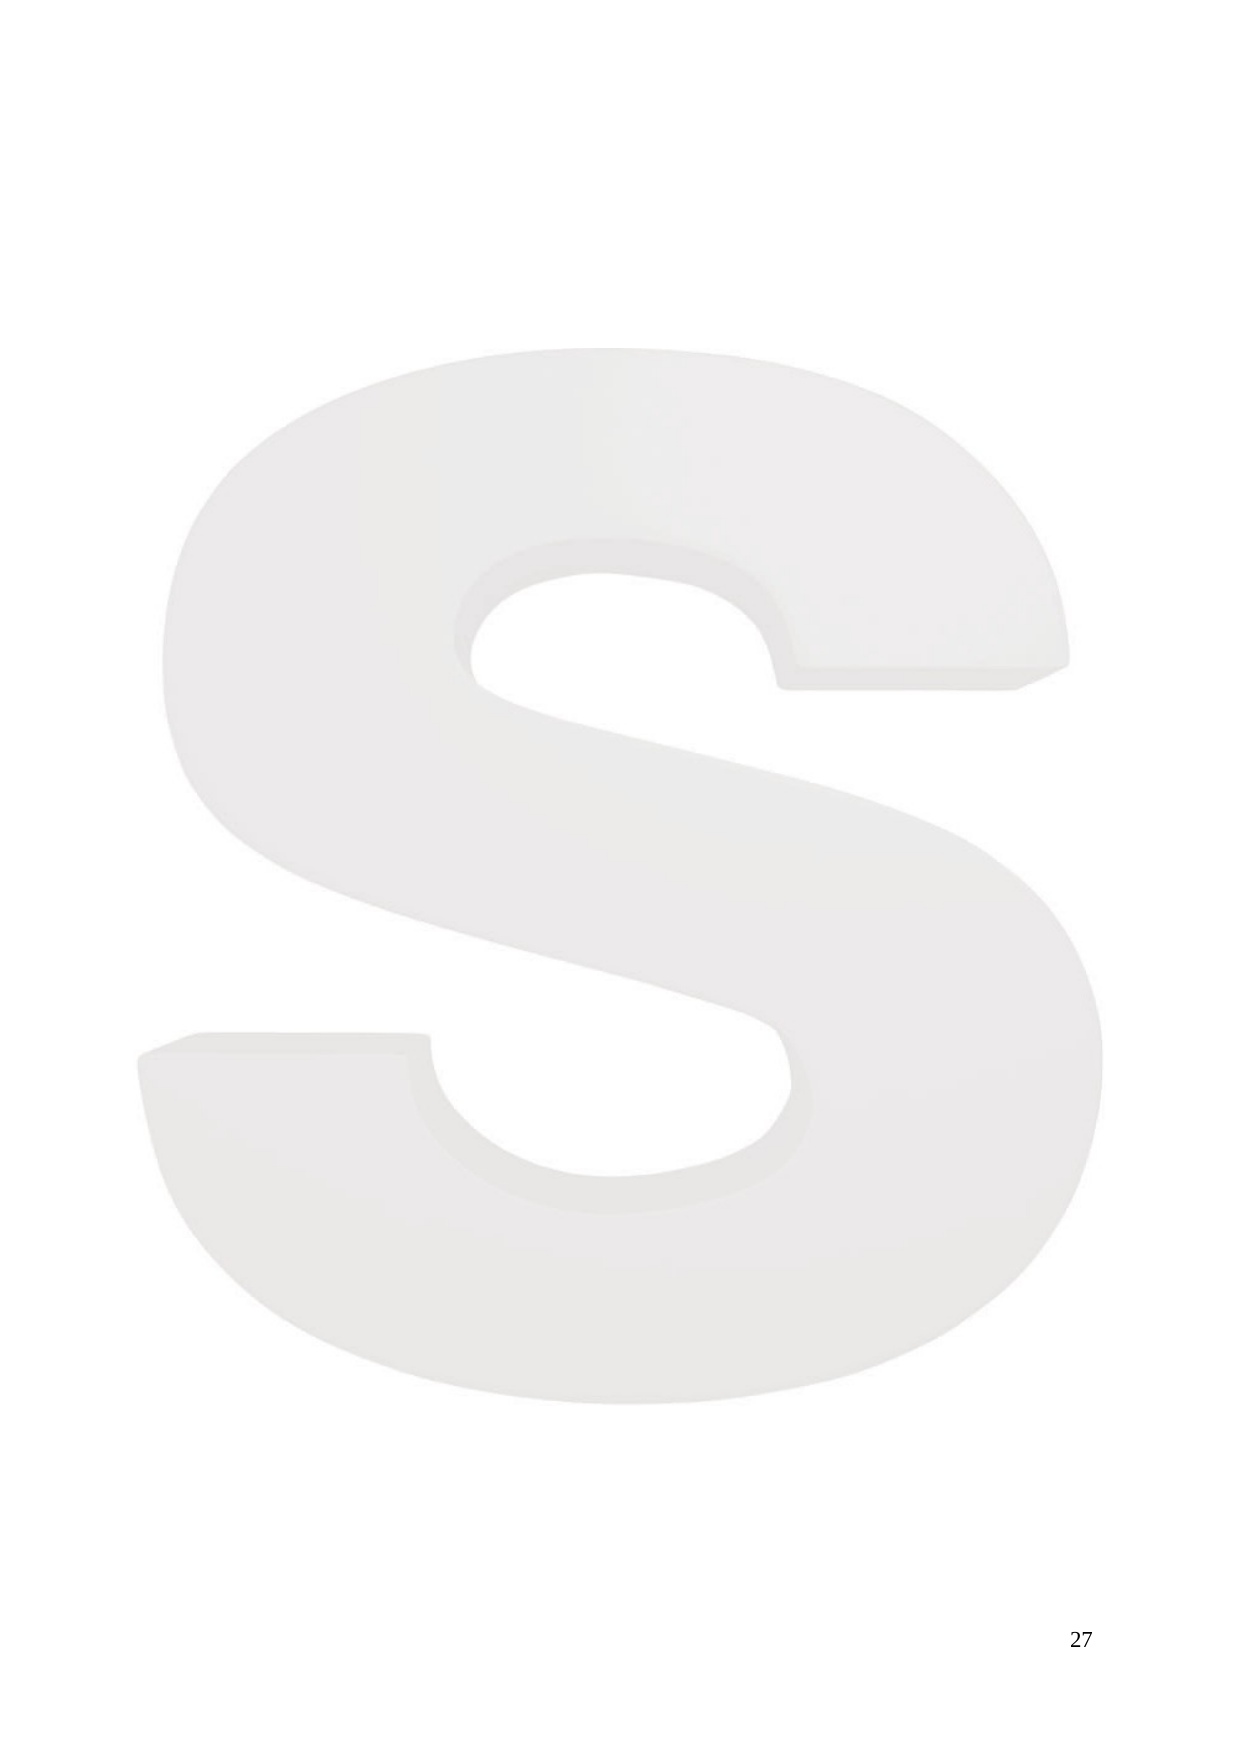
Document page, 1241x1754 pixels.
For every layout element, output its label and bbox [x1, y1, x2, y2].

picture [133, 348, 1106, 1406]
